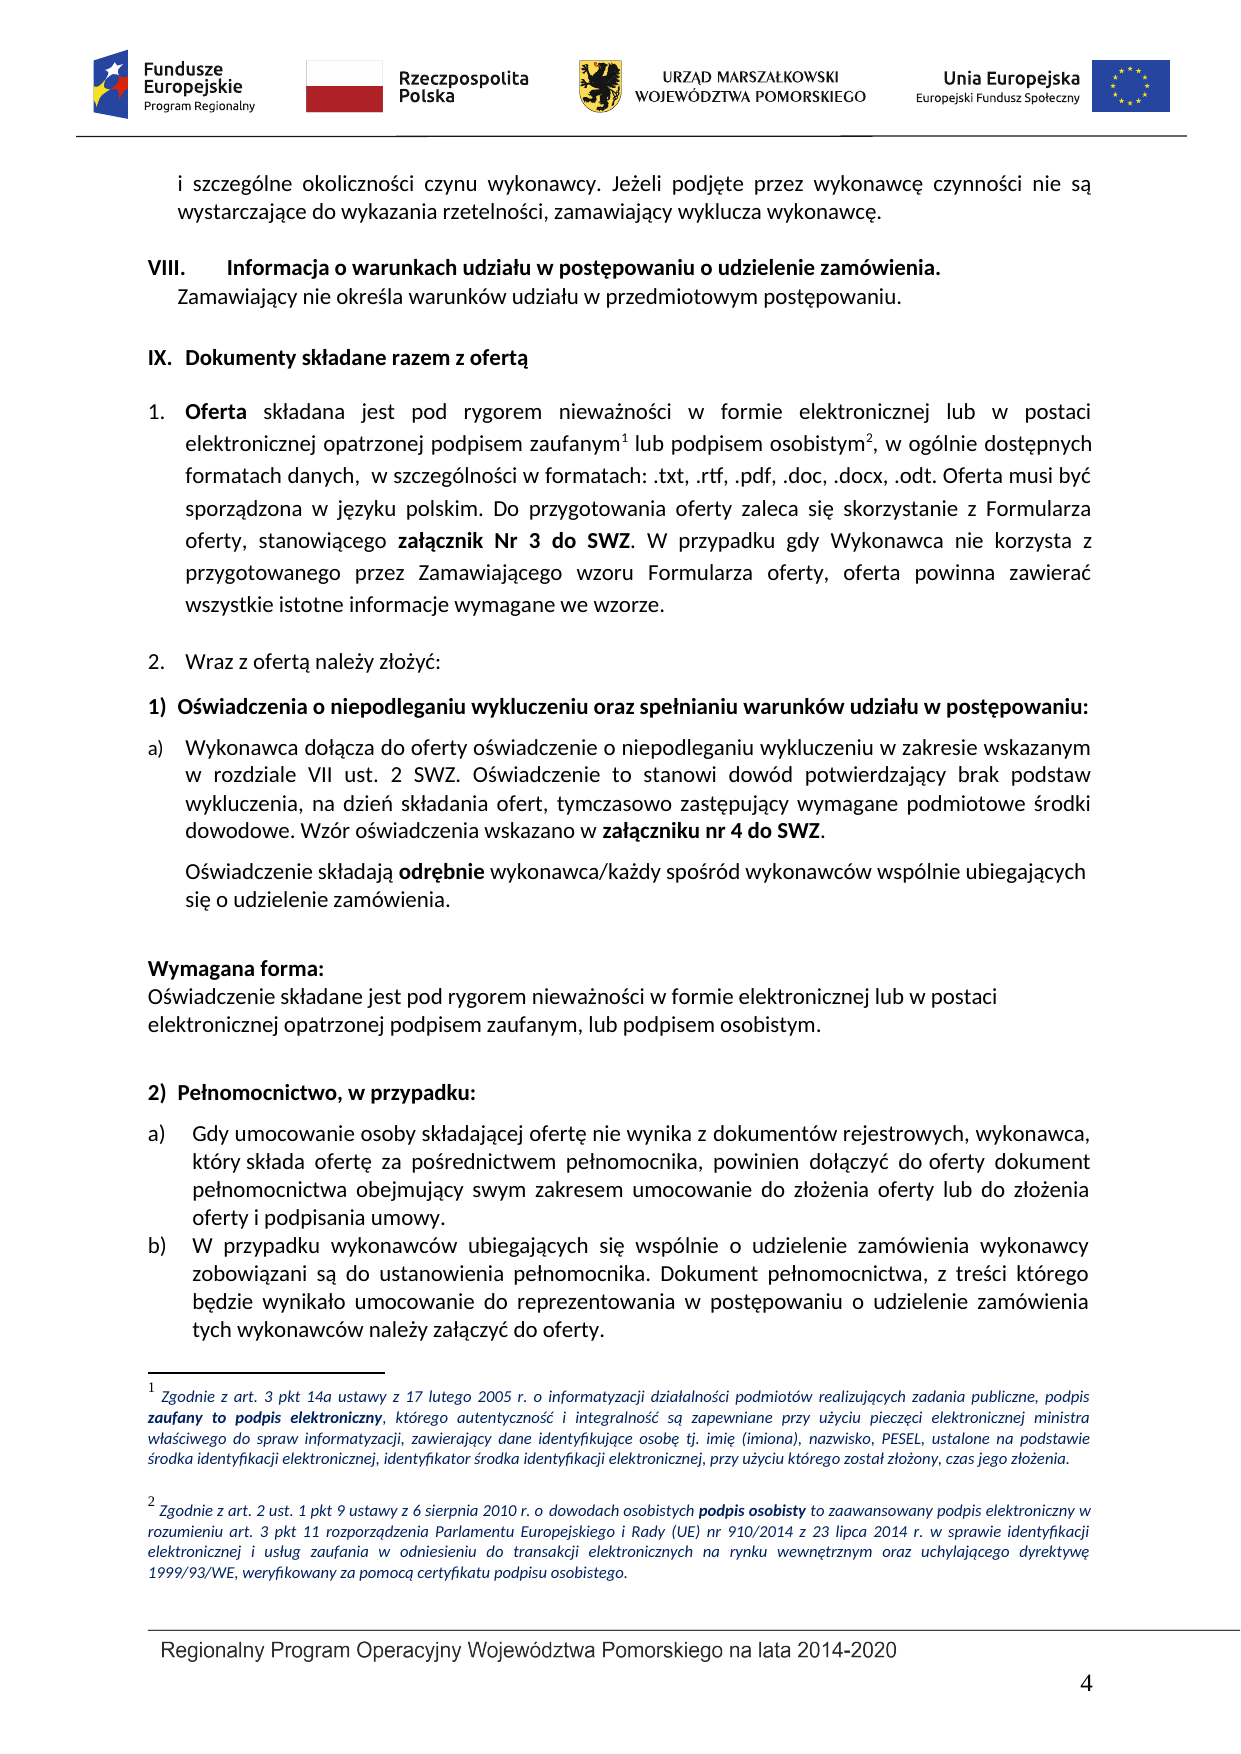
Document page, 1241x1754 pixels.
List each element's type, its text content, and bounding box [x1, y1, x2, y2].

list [148, 169, 1093, 225]
list Pełnomocnictwo, w przypadku: [148, 1078, 1093, 1106]
text Oświadczenie składają odrębnie wykonawca/każdy spośród wykonawców wspólnie ubiegających się o udzielenie zamówienia. [185, 857, 1093, 913]
list Dokumenty składane razem z ofertą [148, 343, 1093, 371]
list W przypadku wykonawców ubiegających się wspólnie o udzielenie zamówienia wykonawcy zobowiązani są do ustanowienia pełnomocnika. Dokument pełnomocnictwa, z treści którego będzie wynikało umocowanie do reprezentowania w postępowaniu o udzielenie zamówienia tych wykonawców należy załączyć do oferty. [148, 1231, 1091, 1343]
picture [147, 1629, 1241, 1662]
list Informacja o warunkach udziału w postępowaniu o udzielenie zamówienia. [148, 253, 1093, 281]
list Oświadczenia o niepodleganiu wykluczeniu oraz spełnianiu warunków udziału w postępowaniu: [148, 692, 1093, 720]
list Oferta składana jest pod rygorem nieważności w formie elektronicznej lub w postaci elektronicznej opatrzonej podpisem zaufanym lub podpisem osobistym, w ogólnie dostępnych formatach danych, w szczególności w formatach: .txt, .rtf, .pdf, .doc, .docx, .odt. Oferta musi być sporządzona w języku polskim. Do przygotowania oferty zaleca się skorzystanie z Formularza oferty, stanowiącego załącznik Nr 3 do SWZ. W przypadku gdy Wykonawca nie korzysta z przygotowanego przez Zamawiającego wzoru Formularza oferty, oferta powinna zawierać wszystkie istotne informacje wymagane we wzorze. [148, 397, 1093, 618]
text Oświadczenie składane jest pod rygorem nieważności w formie elektronicznej lub w postaci elektronicznej opatrzonej podpisem zaufanym, lub podpisem osobistym. [148, 982, 1093, 1038]
text Zamawiający nie określa warunków udziału w przedmiotowym postępowaniu. [177, 282, 1093, 311]
list Wykonawca dołącza do oferty oświadczenie o niepodleganiu wykluczeniu w zakresie wskazanym w rozdziale VII ust. 2 SWZ. Oświadczenie to stanowi dowód potwierdzający brak podstaw wykluczenia, na dzień składania ofert, tymczasowo zastępujący wymagane podmiotowe środki dowodowe. Wzór oświadczenia wskazano w załączniku nr 4 do SWZ. [148, 733, 1093, 845]
list Wraz z ofertą należy złożyć: [148, 647, 1093, 675]
text Wymagana forma: [148, 954, 1093, 982]
list Gdy umocowanie osoby składającej ofertę nie wynika z dokumentów rejestrowych, wykonawca, który składa ofertę za pośrednictwem pełnomocnika, powinien dołączyć do oferty dokument pełnomocnictwa obejmujący swym zakresem umocowanie do złożenia oferty lub do złożenia oferty i podpisania umowy. [148, 1119, 1091, 1231]
